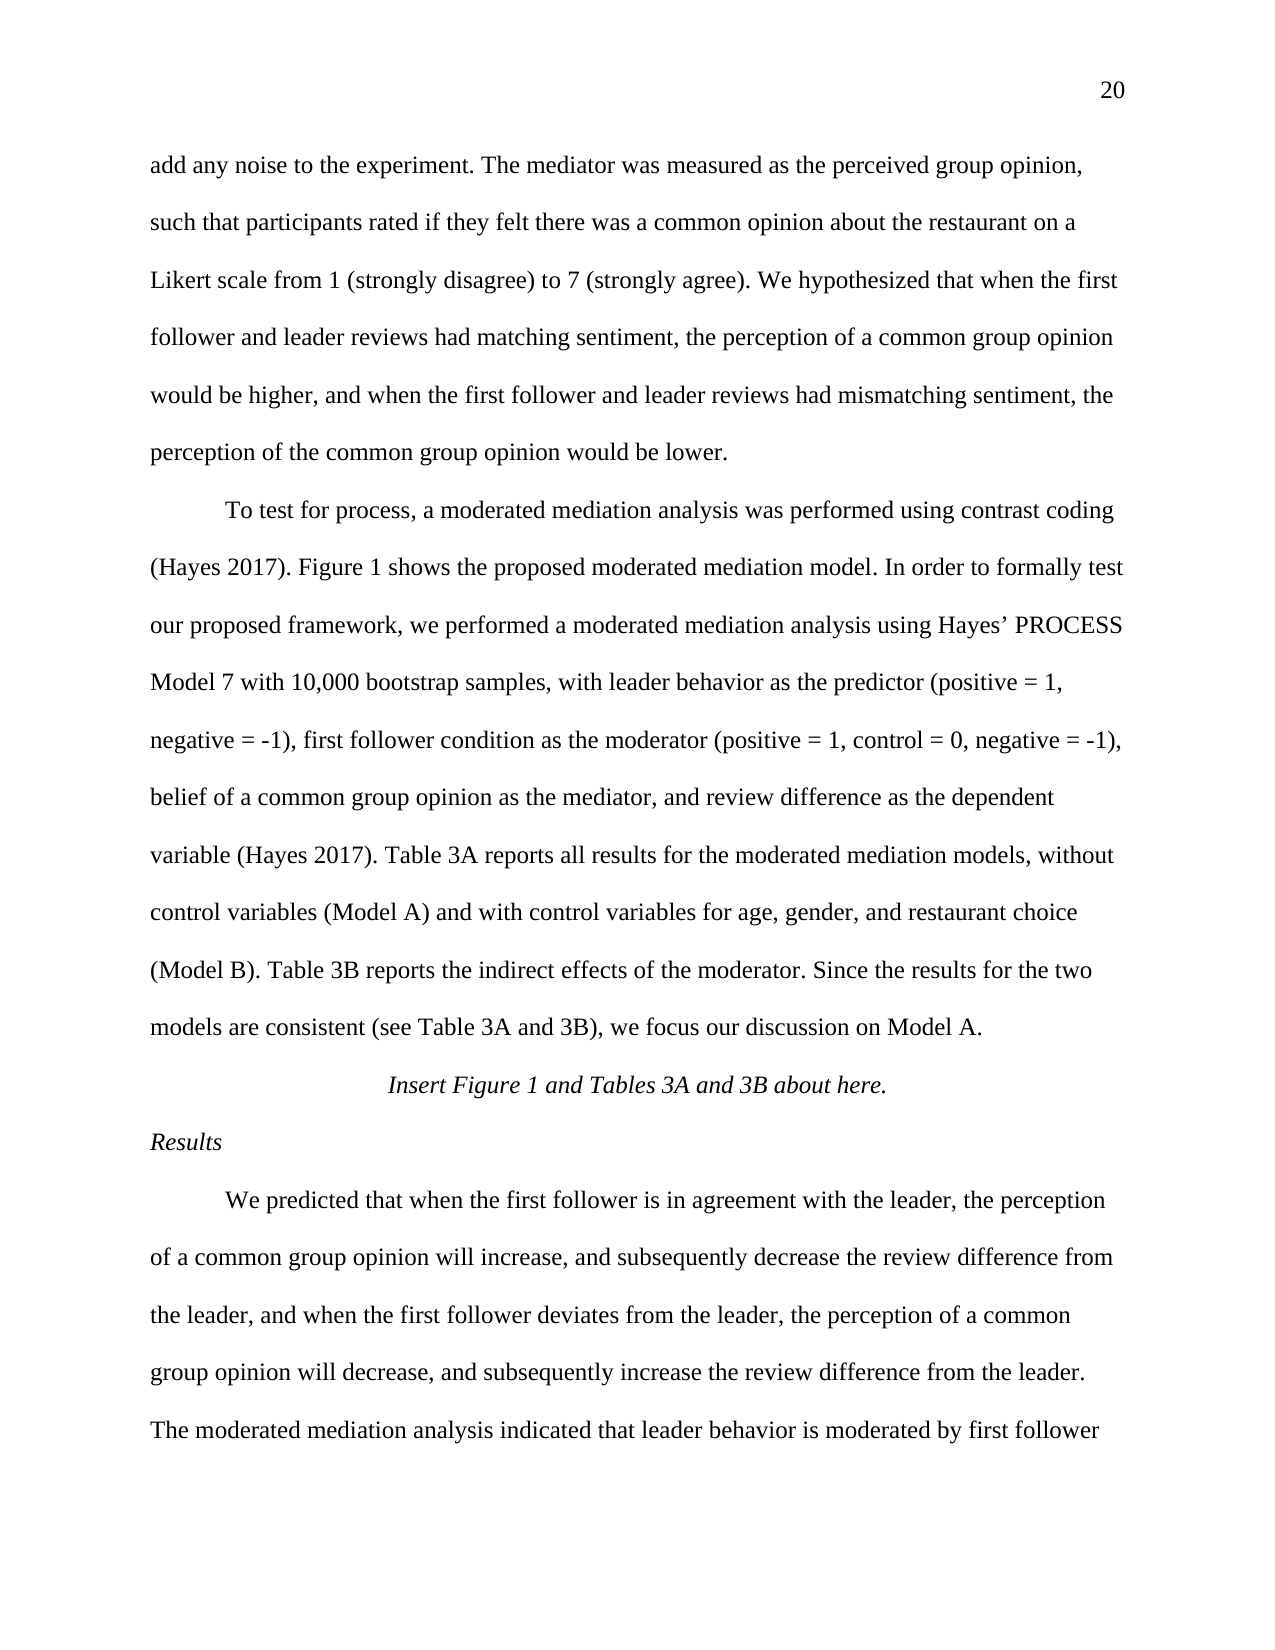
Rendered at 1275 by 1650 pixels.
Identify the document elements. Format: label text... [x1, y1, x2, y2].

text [150, 1185, 1125, 1444]
text To test for process, a moderated mediation analysis was performed using contrast coding (Hayes 2017). Figure 1 shows the proposed moderated mediation model. In order to formally test our proposed framework, we performed a moderated mediation analysis using Hayes’ PROCESS Model 7 with 10,000 bootstrap samples, with leader behavior as the predictor (positive = 1, negative = -1), first follower condition as the moderator (positive = 1, control = 0, negative = -1), belief of a common group opinion as the mediator, and review difference as the dependent variable (Hayes 2017). Table 3A reports all results for the moderated mediation models, without control variables (Model A) and with control variables for age, gender, and restaurant choice (Model B). Table 3B reports the indirect effects of the moderator. Since the results for the two models are consistent (see Table 3A and 3B), we focus our discussion on Model A. [150, 495, 1125, 1041]
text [150, 150, 1125, 466]
text Insert Figure 1 and Tables 3A and 3B about here. [150, 1070, 1125, 1099]
subtitle Results [150, 1127, 1125, 1156]
